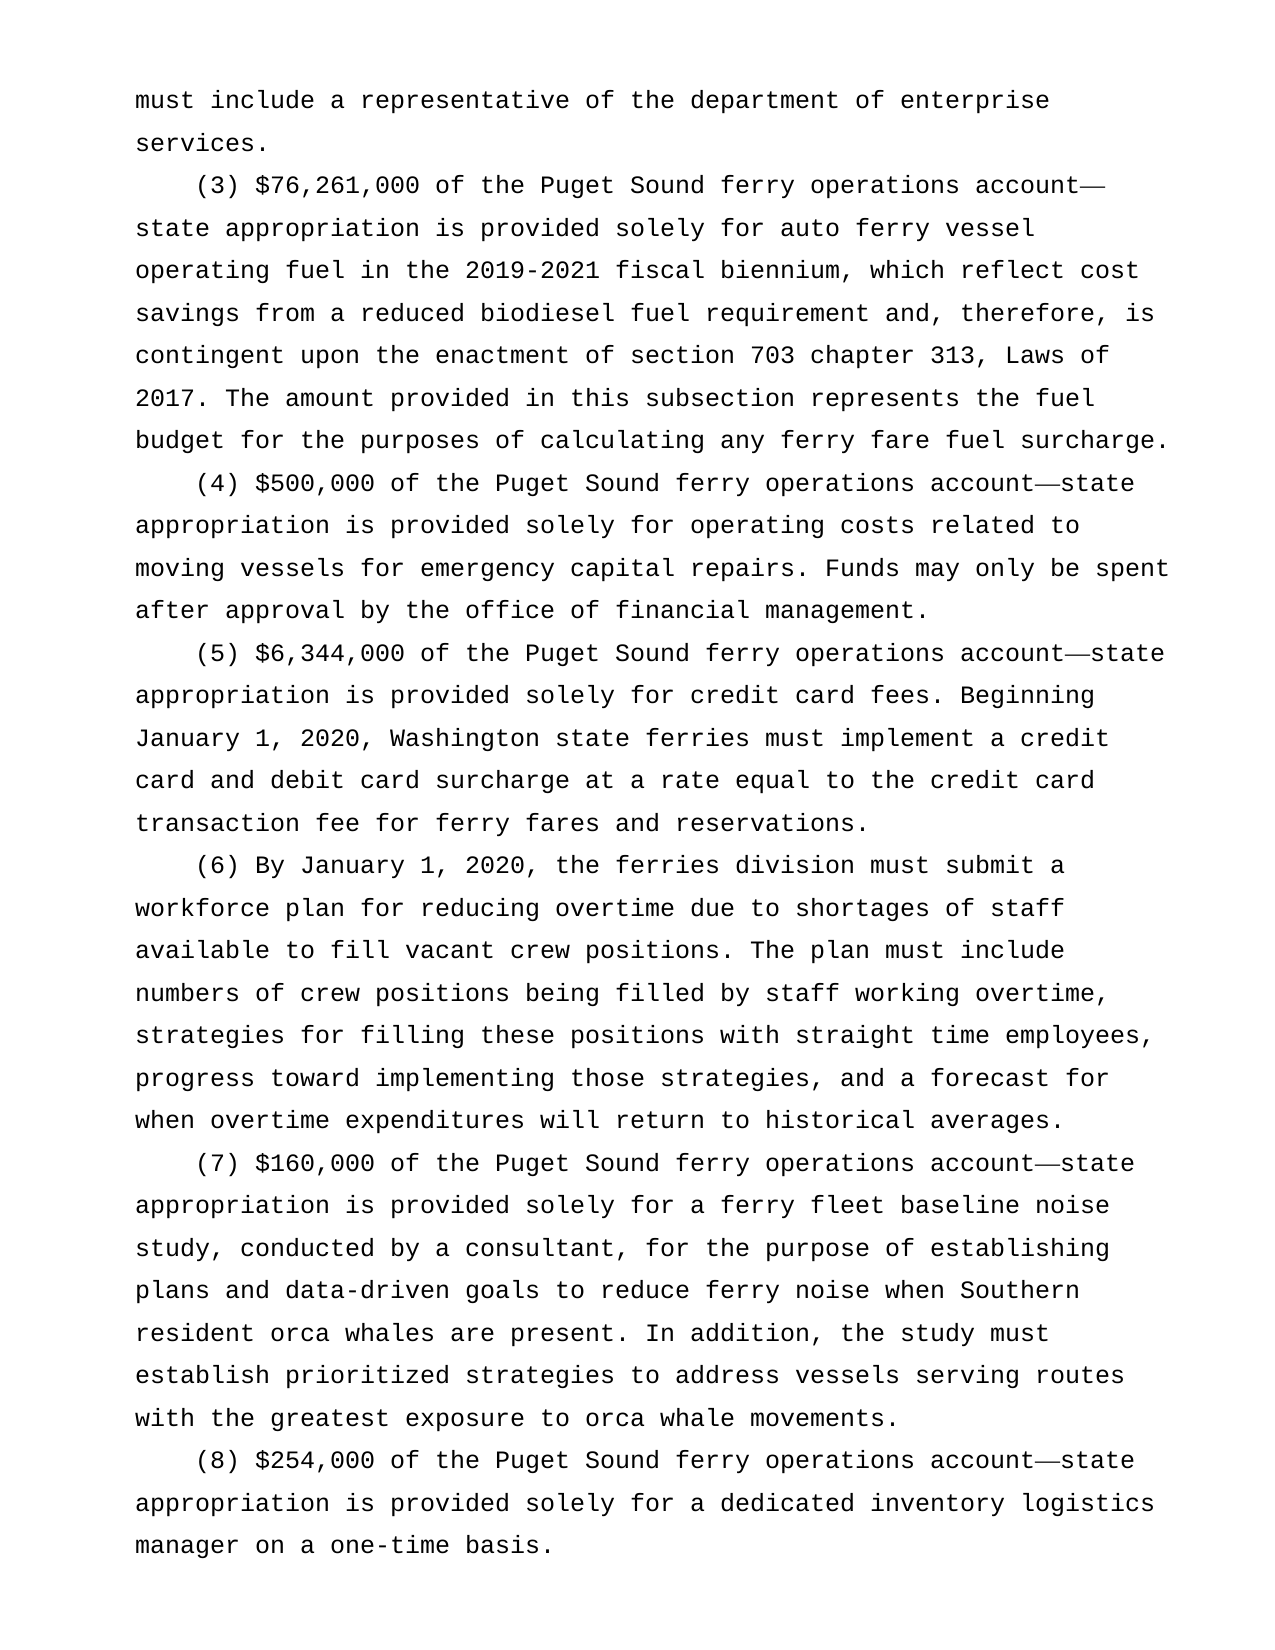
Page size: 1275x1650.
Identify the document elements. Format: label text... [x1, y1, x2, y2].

text (3) $76,261,000 of the Puget Sound ferry operations account—state appropriation is provided solely for auto ferry vessel operating fuel in the 2019-2021 fiscal biennium, which reflect cost savings from a reduced biodiesel fuel requirement and, therefore, is contingent upon the enactment of section 703 chapter 313, Laws of 2017. The amount provided in this subsection represents the fuel budget for the purposes of calculating any ferry fare fuel surcharge. [135, 160, 1170, 457]
text (6) By January 1, 2020, the ferries division must submit a workforce plan for reducing overtime due to shortages of staff available to fill vacant crew positions. The plan must include numbers of crew positions being filled by staff working overtime, strategies for filling these positions with straight time employees, progress toward implementing those strategies, and a forecast for when overtime expenditures will return to historical averages. [135, 840, 1170, 1137]
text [135, 75, 1170, 160]
text (5) $6,344,000 of the Puget Sound ferry operations account—state appropriation is provided solely for credit card fees. Beginning January 1, 2020, Washington state ferries must implement a credit card and debit card surcharge at a rate equal to the credit card transaction fee for ferry fares and reservations. [135, 627, 1170, 840]
text (4) $500,000 of the Puget Sound ferry operations account—state appropriation is provided solely for operating costs related to moving vessels for emergency capital repairs. Funds may only be spent after approval by the office of financial management. [135, 457, 1170, 627]
text (8) $254,000 of the Puget Sound ferry operations account—state appropriation is provided solely for a dedicated inventory logistics manager on a one-time basis. [135, 1435, 1170, 1562]
text (7) $160,000 of the Puget Sound ferry operations account—state appropriation is provided solely for a ferry fleet baseline noise study, conducted by a consultant, for the purpose of establishing plans and data-driven goals to reduce ferry noise when Southern resident orca whales are present. In addition, the study must establish prioritized strategies to address vessels serving routes with the greatest exposure to orca whale movements. [135, 1137, 1170, 1435]
